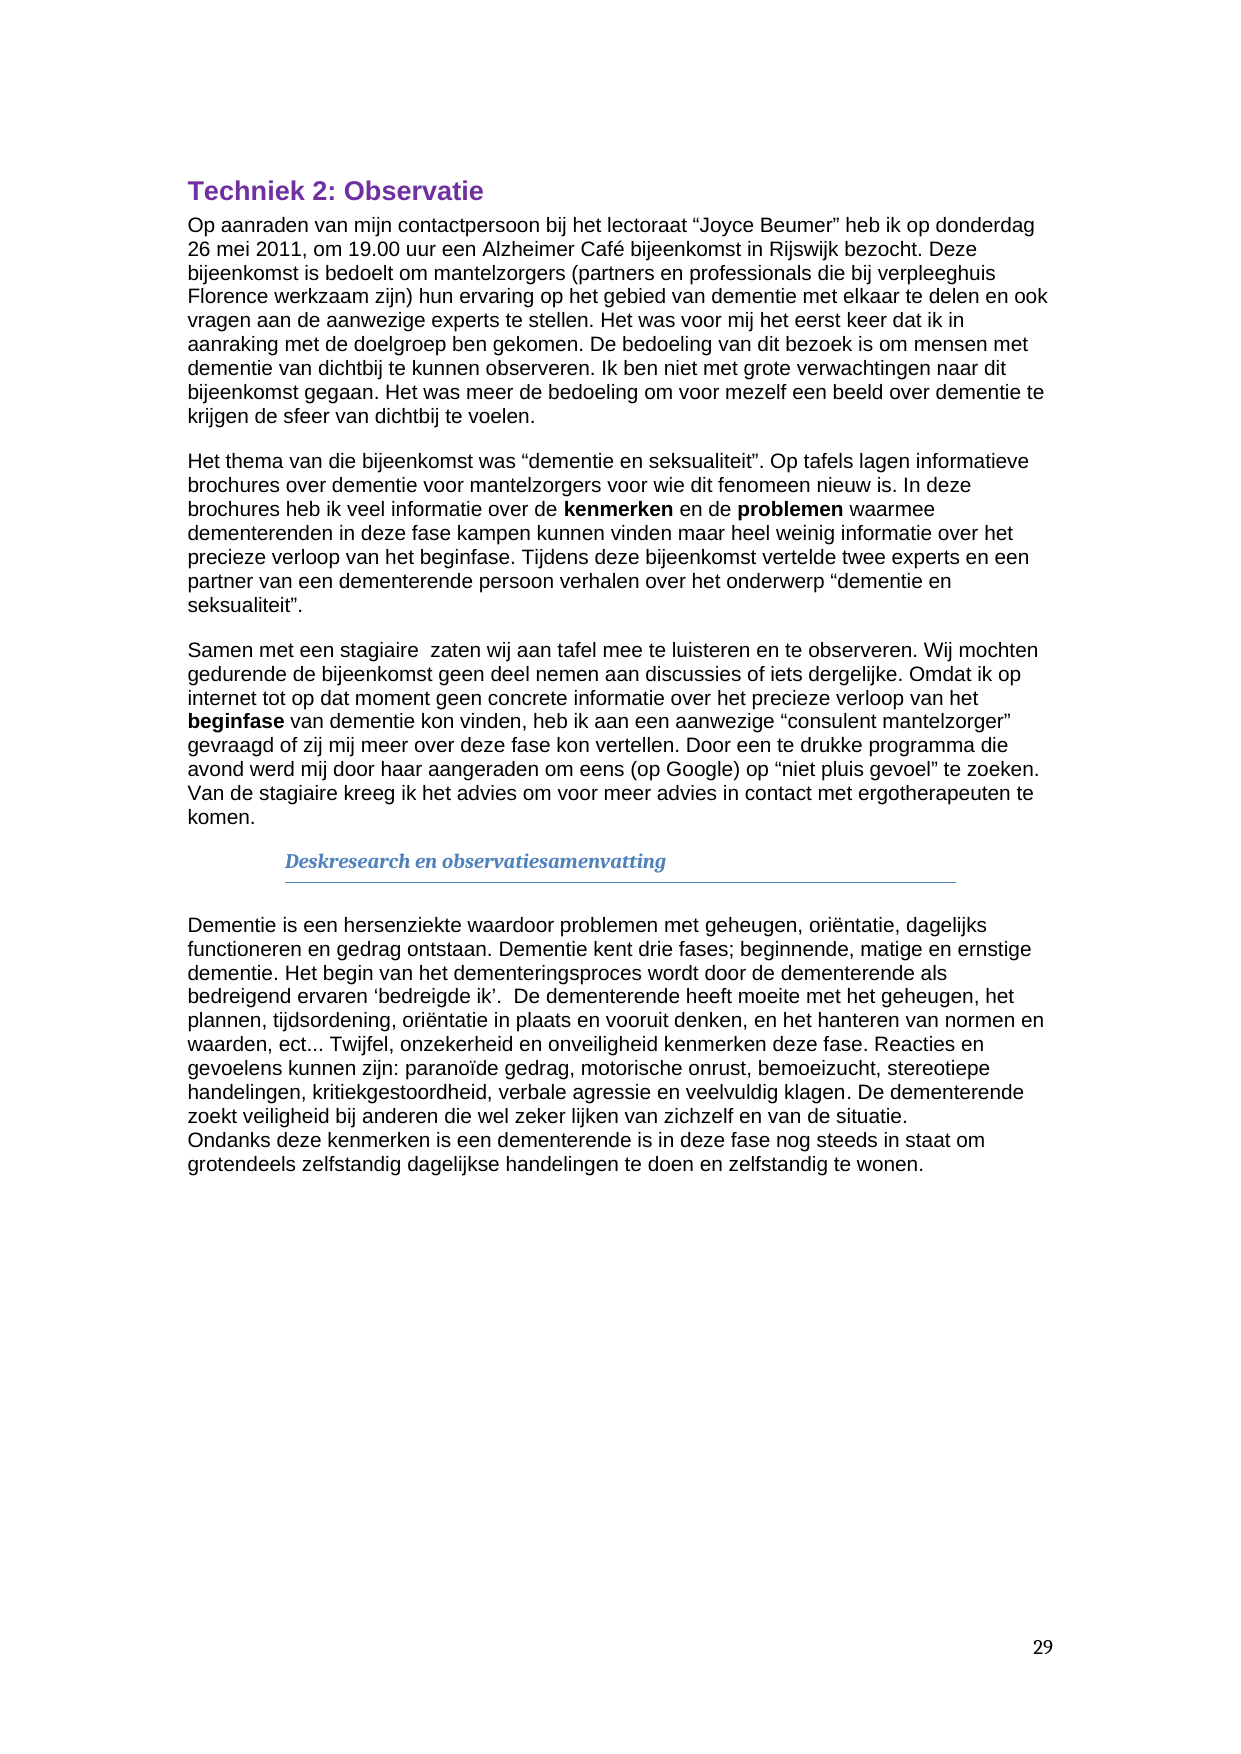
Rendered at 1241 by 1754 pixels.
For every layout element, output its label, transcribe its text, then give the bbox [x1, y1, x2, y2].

text Dementie is een hersenziekte waardoor problemen met geheugen, oriëntatie, dagelijks functioneren en gedrag ontstaan. Dementie kent drie fases; beginnende, matige en ernstige dementie. Het begin van het dementeringsproces wordt door de dementerende als bedreigend ervaren ‘bedreigde ik’. De dementerende heeft moeite met het geheugen, het plannen, tijdsordening, oriëntatie in plaats en vooruit denken, en het hanteren van normen en waarden, ect... Twijfel, onzekerheid en onveiligheid kenmerken deze fase. Reacties en gevoelens kunnen zijn: paranoïde gedrag, motorische onrust, bemoeizucht, stereotiepe handelingen, kritiekgestoordheid, verbale agressie en veelvuldig klagen. De dementerende zoekt veiligheid bij anderen die wel zeker lijken van zichzelf en van de situatie. [187, 912, 1053, 1128]
text Deskresearch en observatiesamenvatting [285, 850, 956, 882]
text Op aanraden van mijn contactpersoon bij het lectoraat “Joyce Beumer” heb ik op donderdag 26 mei 2011, om 19.00 uur een Alzheimer Café bijeenkomst in Rijswijk bezocht. Deze bijeenkomst is bedoelt om mantelzorgers (partners en professionals die bij verpleeghuis Florence werkzaam zijn) hun ervaring op het gebied van dementie met elkaar te delen en ook vragen aan de aanwezige experts te stellen. Het was voor mij het eerst keer dat ik in aanraking met de doelgroep ben gekomen. De bedoeling van dit bezoek is om mensen met dementie van dichtbij te kunnen observeren. Ik ben niet met grote verwachtingen naar dit bijeenkomst gegaan. Het was meer de bedoeling om voor mezelf een beeld over dementie te krijgen de sfeer van dichtbij te voelen. [187, 212, 1053, 428]
text Samen met een stagiaire zaten wij aan tafel mee te luisteren en te observeren. Wij mochten gedurende de bijeenkomst geen deel nemen aan discussies of iets dergelijke. Omdat ik op internet tot op dat moment geen concrete informatie over het precieze verloop van het beginfase van dementie kon vinden, heb ik aan een aanwezige “consulent mantelzorger” gevraagd of zij mij meer over deze fase kon vertellen. Door een te drukke programma die avond werd mij door haar aangeraden om eens (op Google) op “niet pluis gevoel” te zoeken. Van de stagiaire kreeg ik het advies om voor meer advies in contact met ergotherapeuten te komen. [187, 637, 1053, 829]
text Het thema van die bijeenkomst was “dementie en seksualiteit”. Op tafels lagen informatieve brochures over dementie voor mantelzorgers voor wie dit fenomeen nieuw is. In deze brochures heb ik veel informatie over de kenmerken en de problemen waarmee dementerenden in deze fase kampen kunnen vinden maar heel weinig informatie over het precieze verloop van het beginfase. Tijdens deze bijeenkomst vertelde twee experts en een partner van een dementerende persoon verhalen over het onderwerp “dementie en seksualiteit”. [187, 449, 1053, 617]
text Ondanks deze kenmerken is een dementerende is in deze fase nog steeds in staat om grotendeels zelfstandig dagelijkse handelingen te doen en zelfstandig te wonen. [187, 1128, 1053, 1176]
subtitle Techniek 2: Observatie [187, 175, 1053, 206]
